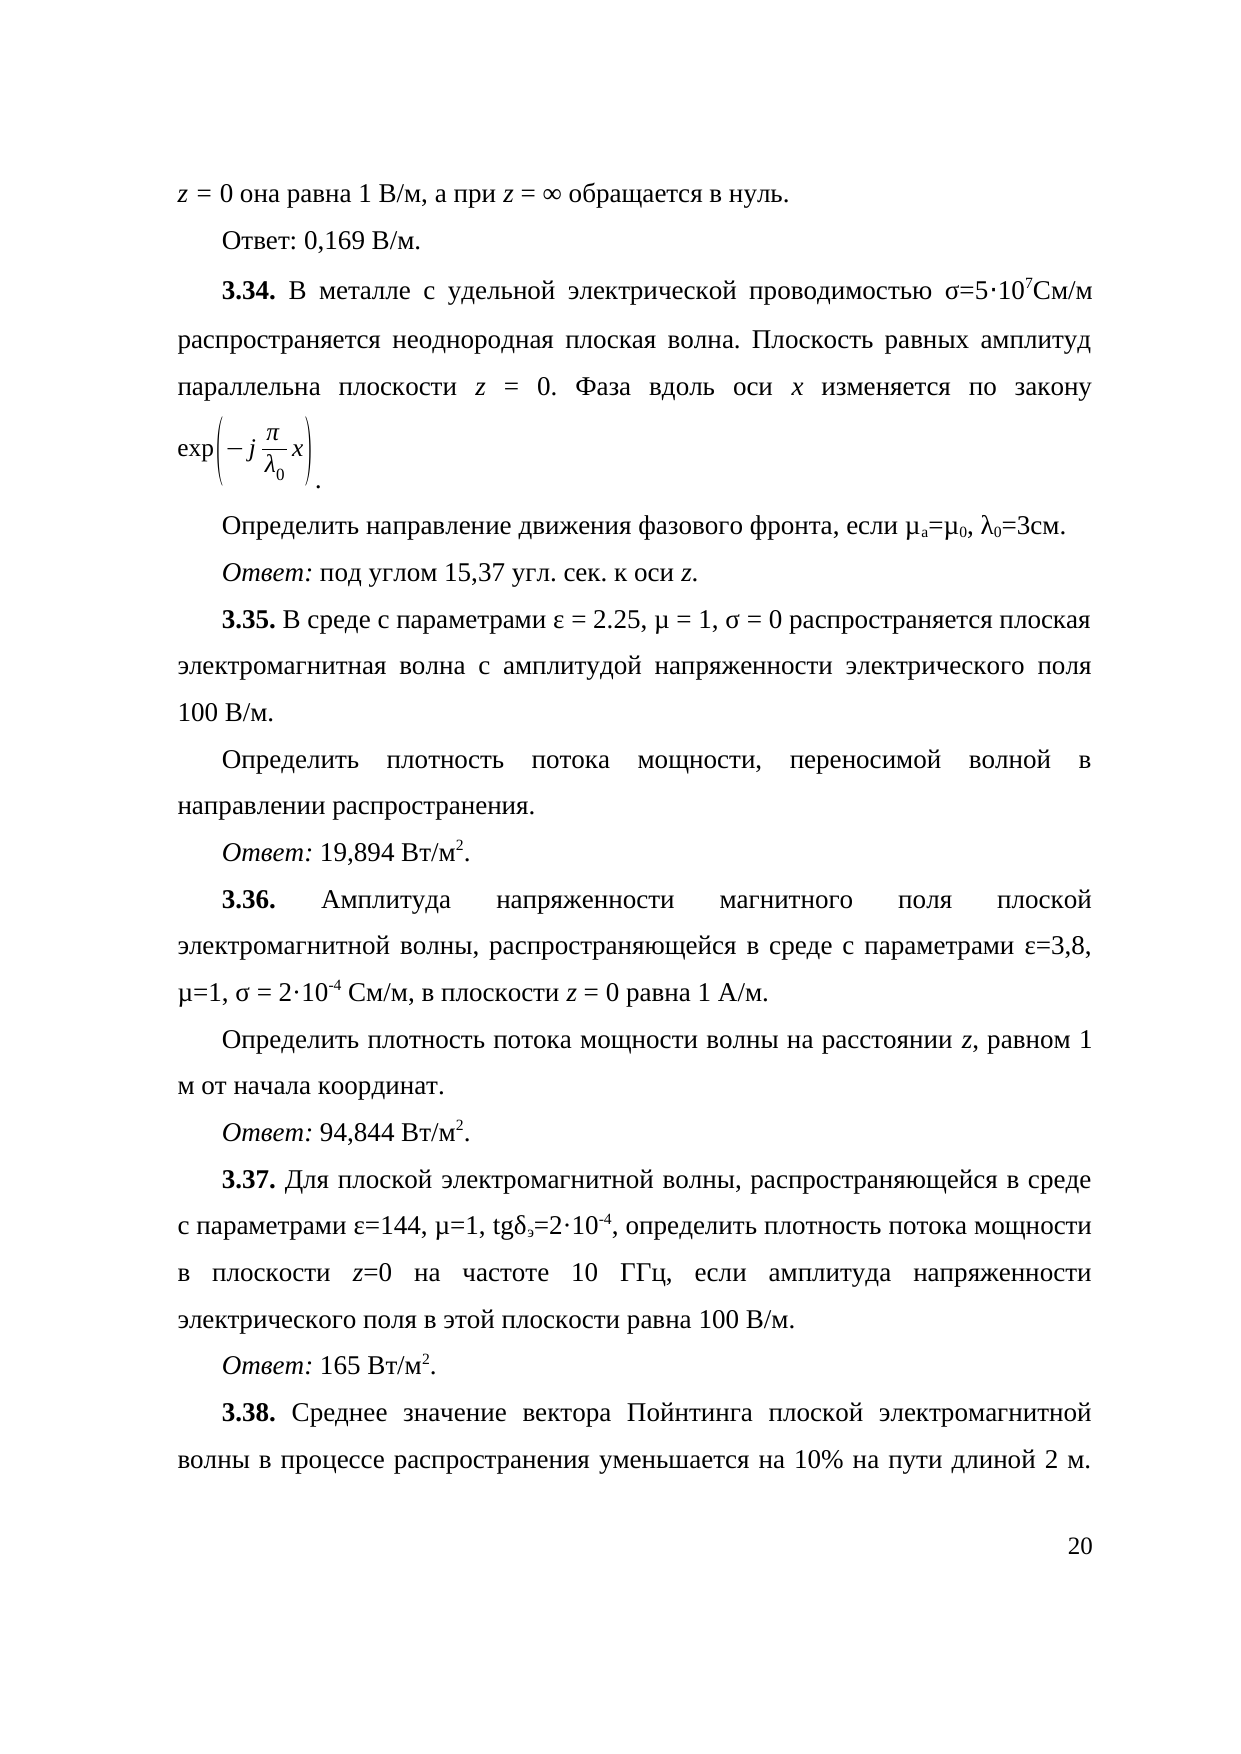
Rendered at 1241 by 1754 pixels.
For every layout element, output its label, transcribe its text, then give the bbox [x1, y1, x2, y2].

text 3.36. Амплитуда напряженности магнитного поля плоской электромагнитной волны, распространяющейся в среде с параметрами ε=3,8, µ=1, σ = 2·10-4 См/м, в плоскости z = 0 равна 1 А/м. [177, 883, 1092, 1007]
text Ответ: 165 Вт/м2. [177, 1349, 1092, 1381]
text 3.34. В металле с удельной электрической проводимостью σ=5⋅107См/м распространяется неоднородная плоская волна. Плоскость равных амплитуд параллельна плоскости z = 0. Фаза вдоль оси х изменяется по закону. [177, 271, 1092, 494]
text Ответ: 94,844 Вт/м2. [177, 1116, 1092, 1147]
text Определить плотность потока мощности волны на расстоянии z, равном от начала координат. [177, 1023, 1092, 1101]
text 3.37. Для плоской электромагнитной волны, распространяющейся в среде с параметрами ε=144, µ=1, tgδэ=2·10-4, определить плотность потока мощности в плоскости z=0 на частоте 10 ГГц, если амплитуда напряженности электрического поля в этой плоскости равна 100 В/м. [177, 1163, 1092, 1334]
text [177, 177, 1092, 208]
text Ответ: 19,894 Вт/м2. [177, 836, 1092, 867]
text Ответ: под углом 15,37 угл. сек. к оси z. [177, 556, 1092, 587]
text Определить плотность потока мощности, переносимой волной в направлении распространения. [177, 743, 1092, 821]
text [177, 1396, 1092, 1474]
text Ответ: 0,169 В/м. [177, 224, 1092, 255]
text Определить направление движения фазового фронта, если µа=µ0, λ0=3см. [177, 509, 1092, 541]
text 3.35. В среде с параметрами ε = 2.25, µ = 1, σ = 0 распространяется плоская электромагнитная волна с амплитудой напряженности электрического поля 100 В/м. [177, 603, 1092, 727]
